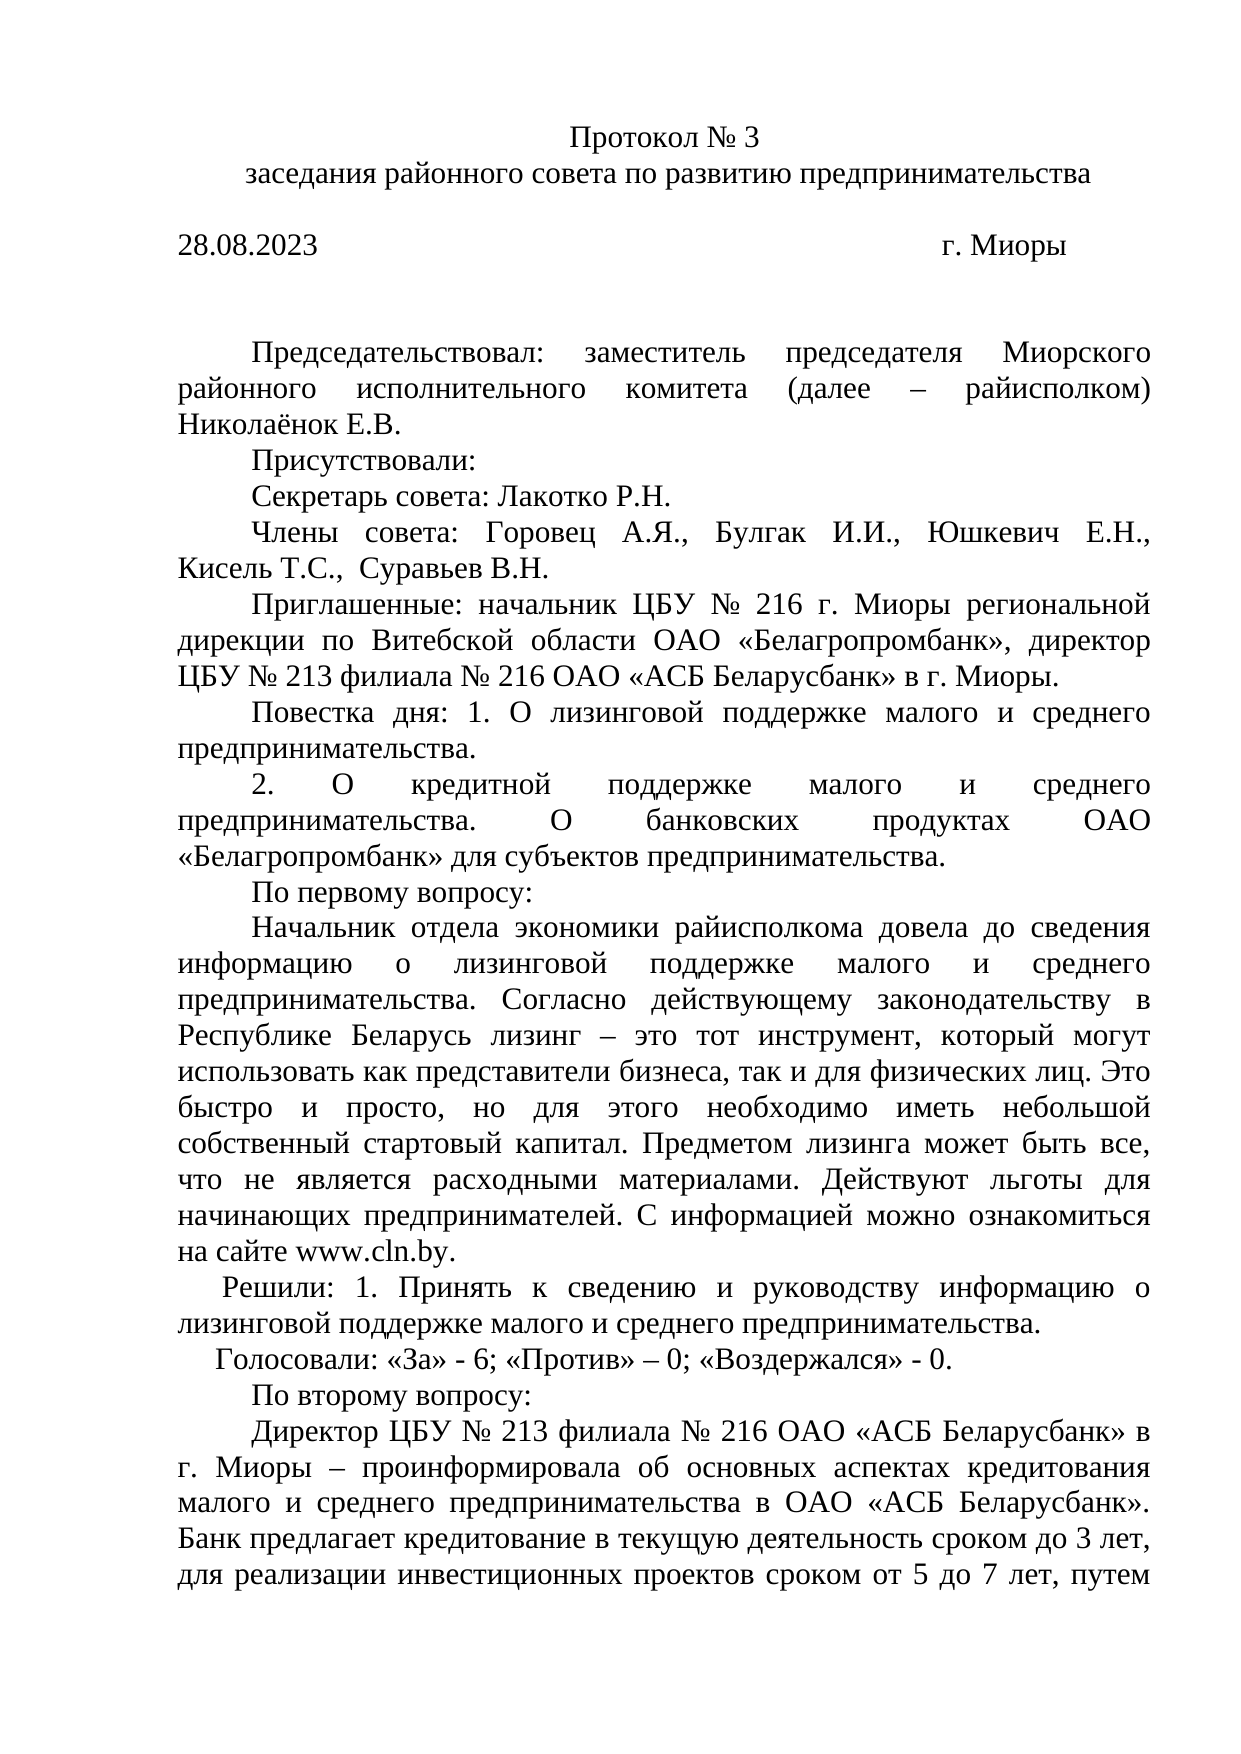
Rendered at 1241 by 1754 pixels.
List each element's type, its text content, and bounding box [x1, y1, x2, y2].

text 2. О кредитной поддержке малого и среднего предпринимательства. О банковских продуктах ОАО «Белагропромбанк» для субъектов предпринимательства. [177, 765, 1152, 873]
text Повестка дня: 1. О лизинговой поддержке малого и среднего предпринимательства. [177, 693, 1152, 765]
text заседания районного совета по развитию предпринимательства [177, 154, 1152, 190]
text Начальник отдела экономики райисполкома довела до сведения информацию о лизинговой поддержке малого и среднего предпринимательства. Согласно действующему законодательству в Республике Беларусь лизинг – это тот инструмент, который могут использовать как представители бизнеса, так и для физических лиц. Это быстро и просто, но для этого необходимо иметь небольшой собственный стартовый капитал. Предметом лизинга может быть все, что не является расходными материалами. Действуют льготы для начинающих предпринимателей. С информацией можно ознакомиться на сайте www.cln.by. [177, 909, 1152, 1268]
text По первому вопросу: [177, 873, 1152, 909]
text Секретарь совета: Лакотко Р.Н. [177, 477, 1152, 513]
text Члены совета: Горовец А.Я., Булгак И.И., Юшкевич Е.Н., Кисель Т.С., Суравьев В.Н. [177, 513, 1152, 585]
text Приглашенные: начальник ЦБУ № 216 г. Миоры региональной дирекции по Витебской области ОАО «Белагропромбанк», директор ЦБУ № 213 филиала № 216 ОАО «АСБ Беларусбанк» в г. Миоры. [177, 585, 1152, 693]
text 28.08.2023 г. Миоры [177, 226, 1152, 262]
text По второму вопросу: [177, 1376, 1152, 1412]
text Председательствовал: заместитель председателя Миорского районного исполнительного комитета (далее – райисполком) Николаёнок Е.В. [177, 334, 1152, 442]
text Решили: 1. Принять к сведению и руководству информацию о лизинговой поддержке малого и среднего предпринимательства. [177, 1268, 1152, 1340]
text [177, 1412, 1152, 1592]
text Присутствовали: [177, 442, 1152, 477]
text Голосовали: «За» - 6; «Против» – 0; «Воздержался» - 0. [215, 1340, 1152, 1376]
text Протокол № 3 [177, 118, 1152, 154]
